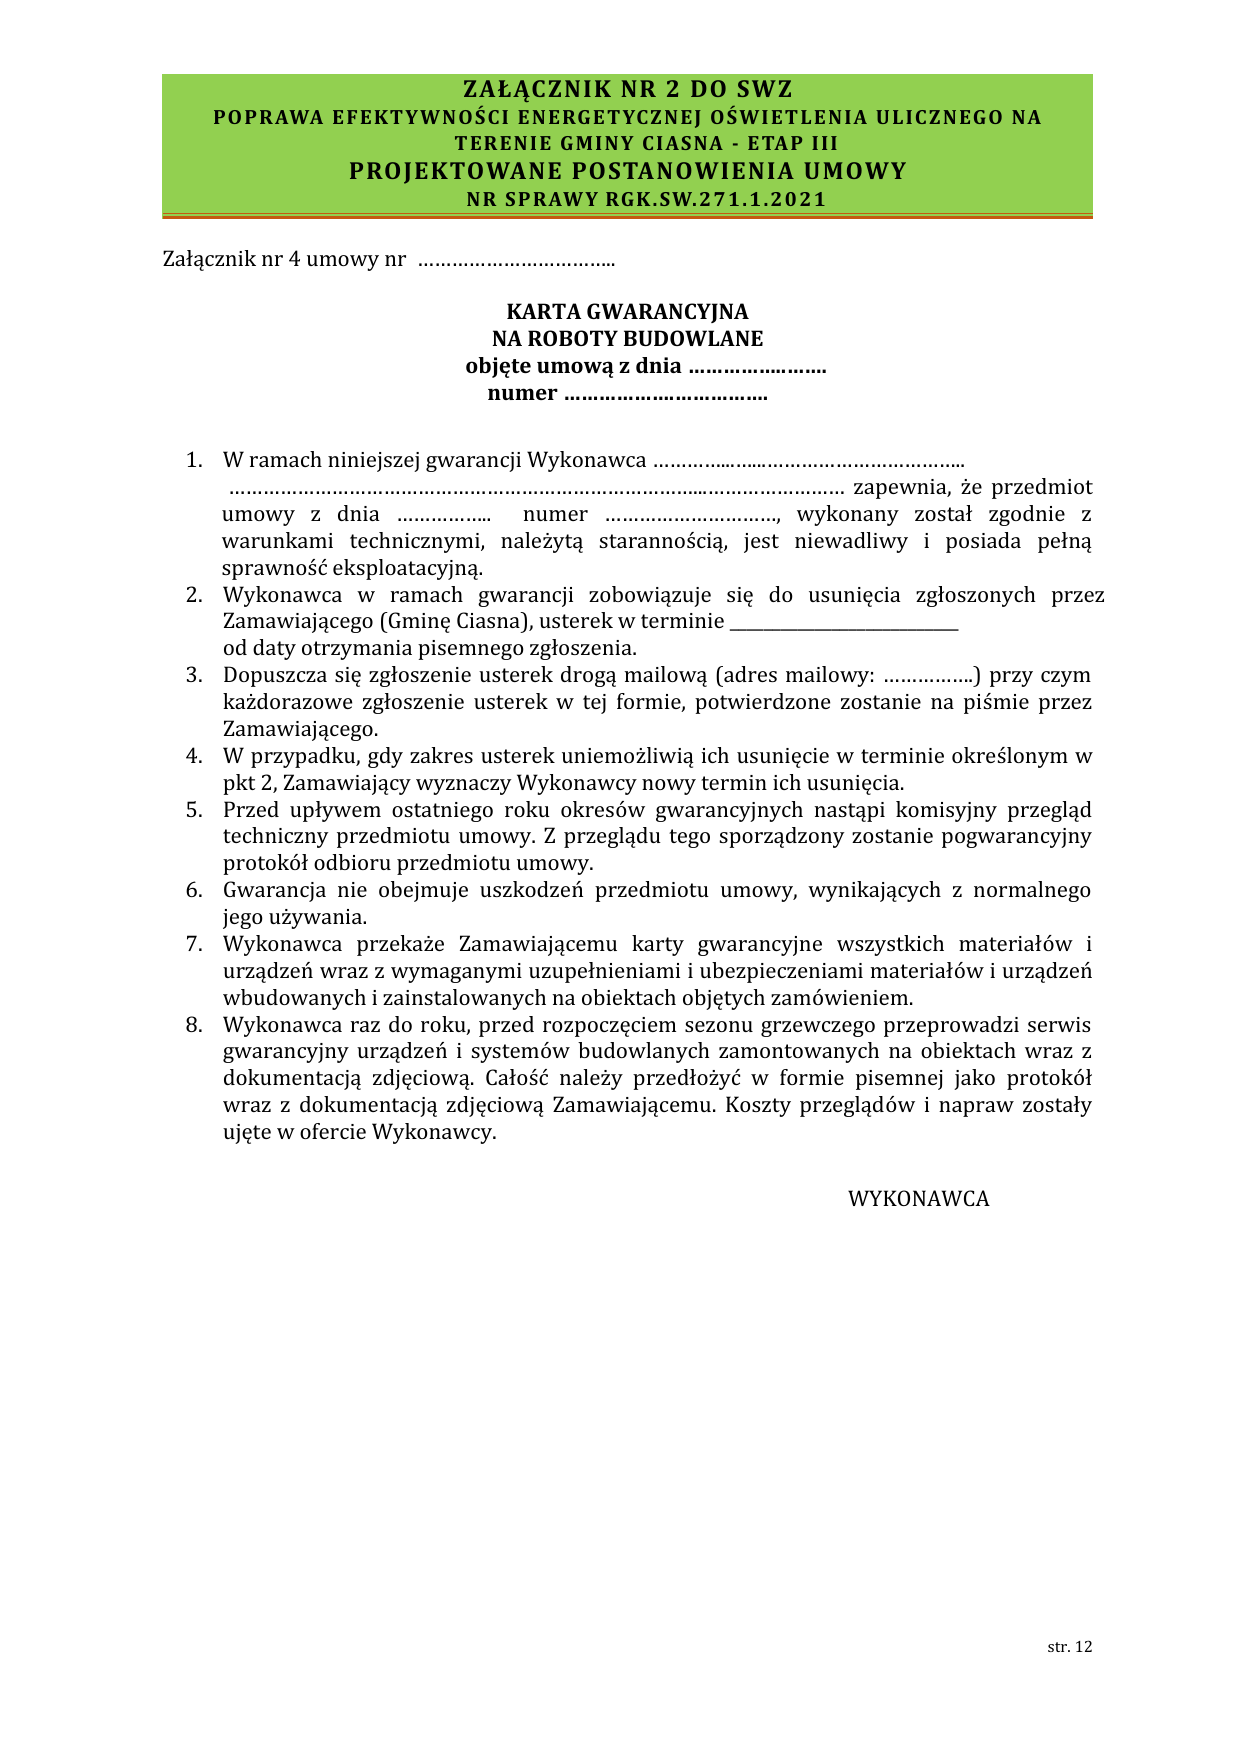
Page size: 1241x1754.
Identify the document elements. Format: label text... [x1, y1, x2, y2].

text objęte umową z dnia ……………..……. [162, 352, 1093, 379]
text numer ……………….……………. [162, 379, 1093, 406]
list Przed upływem ostatniego roku okresów gwarancyjnych nastąpi komisyjny przegląd techniczny przedmiotu umowy. Z przeglądu tego sporządzony zostanie pogwarancyjny protokół odbioru przedmiotu umowy. [185, 795, 1093, 876]
text KARTA GWARANCYJNA [162, 298, 1093, 325]
text NA ROBOTY BUDOWLANE [162, 325, 1093, 352]
list Wykonawca przekaże Zamawiającemu karty gwarancyjne wszystkich materiałów i urządzeń wraz z wymaganymi uzupełnieniami i ubezpieczeniami materiałów i urządzeń wbudowanych i zainstalowanych na obiektach objętych zamówieniem. [185, 929, 1093, 1010]
text WYKONAWCA [848, 1185, 1093, 1212]
list Gwarancja nie obejmuje uszkodzeń przedmiotu umowy, wynikających z normalnego jego używania. [185, 876, 1093, 929]
text od daty otrzymania pisemnego zgłoszenia. [223, 634, 1106, 661]
list Wykonawca raz do roku, przed rozpoczęciem sezonu grzewczego przeprowadzi serwis gwarancyjny urządzeń i systemów budowlanych zamontowanych na obiektach wraz z dokumentacją zdjęciową. Całość należy przedłożyć w formie pisemnej jako protokół wraz z dokumentacją zdjęciową Zamawiającemu. Koszty przeglądów i napraw zostały ujęte w ofercie Wykonawcy. [185, 1010, 1093, 1144]
list Wykonawca w ramach gwarancji zobowiązuje się do usunięcia zgłoszonych przez Zamawiającego (Gminę Ciasna), usterek w terminie ___________________________ [185, 580, 1106, 634]
list W ramach niniejszej gwarancji Wykonawca …………...…...…………………………….. [185, 446, 1093, 473]
list Dopuszcza się zgłoszenie usterek drogą mailową (adres mailowy: …………….) przy czym każdorazowe zgłoszenie usterek w tej formie, potwierdzone zostanie na piśmie przez Zamawiającego. [185, 661, 1093, 741]
list W przypadku, gdy zakres usterek uniemożliwią ich usunięcie w terminie określonym w pkt 2, Zamawiający wyznaczy Wykonawcy nowy termin ich usunięcia. [185, 741, 1093, 795]
text ………………………………………………………………………...…………………… zapewnia, że przedmiot umowy z dnia …………….. numer …………………………, wykonany został zgodnie z warunkami technicznymi, należytą starannością, jest niewadliwy i posiada pełną sprawność eksploatacyjną. [221, 473, 1093, 580]
text Załącznik nr 4 umowy nr …………………………….. [162, 244, 1093, 271]
